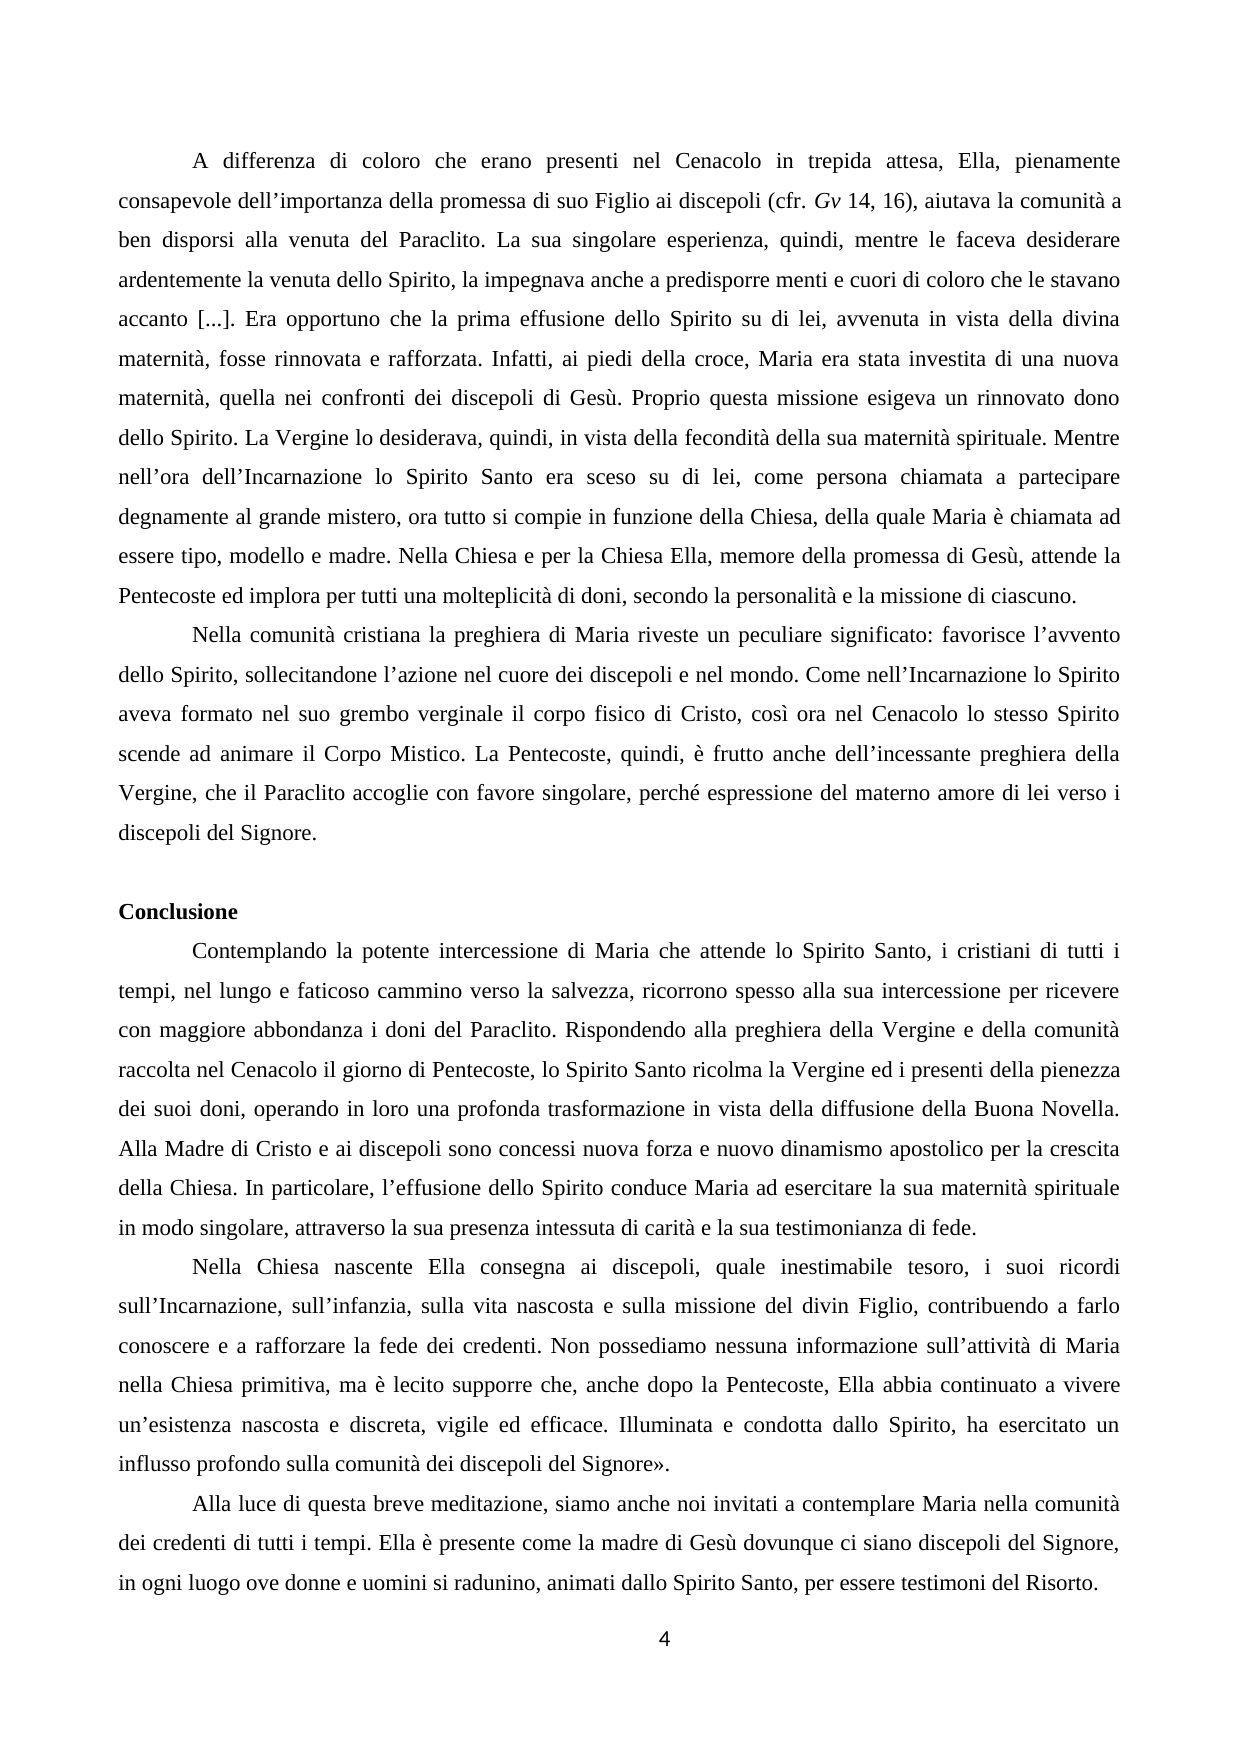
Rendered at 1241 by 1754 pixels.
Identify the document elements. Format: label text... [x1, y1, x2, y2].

text Conclusione [118, 898, 1122, 924]
text Nella Chiesa nascente Ella consegna ai discepoli, quale inestimabile tesoro, i suoi ricordi sull’Incarnazione, sull’infanzia, sulla vita nascosta e sulla missione del divin Figlio, contribuendo a farlo conoscere e a rafforzare la fede dei credenti. Non possediamo nessuna informazione sull’attività di Maria nella Chiesa primitiva, ma è lecito supporre che, anche dopo la Pentecoste, Ella abbia continuato a vivere un’esistenza nascosta e discreta, vigile ed efficace. Illuminata e condotta dallo Spirito, ha esercitato un influsso profondo sulla comunità dei discepoli del Signore». [118, 1253, 1122, 1477]
text Nella comunità cristiana la preghiera di Maria riveste un peculiare significato: favorisce l’avvento dello Spirito, sollecitandone l’azione nel cuore dei discepoli e nel mondo. Come nell’Incarnazione lo Spirito aveva formato nel suo grembo verginale il corpo fisico di Cristo, così ora nel Cenacolo lo stesso Spirito scende ad animare il Corpo Mistico. La Pentecoste, quindi, è frutto anche dell’incessante preghiera della Vergine, che il Paraclito accoglie con favore singolare, perché espressione del materno amore di lei verso i discepoli del Signore. [118, 621, 1122, 845]
text Alla luce di questa breve meditazione, siamo anche noi invitati a contemplare Maria nella comunità dei credenti di tutti i tempi. Ella è presente come la madre di Gesù dovunque ci siano discepoli del Signore, in ogni luogo ove donne e uomini si radunino, animati dallo Spirito Santo, per essere testimoni del Risorto. [118, 1556, 1122, 1595]
text Alla luce di questa breve meditazione, siamo anche noi invitati a contemplare Maria nella comunità dei credenti di tutti i tempi. Ella è presente come la madre di Gesù dovunque ci siano discepoli del Signore, in ogni luogo ove donne e uomini si radunino, animati dallo Spirito Santo, per essere testimoni del Risorto. [118, 1490, 1122, 1529]
text A differenza di coloro che erano presenti nel Cenacolo in trepida attesa, Ella, pienamente consapevole dell’importanza della promessa di suo Figlio ai discepoli (cfr. Gv 14, 16), aiutava la comunità a ben disporsi alla venuta del Paraclito. La sua singolare esperienza, quindi, mentre le faceva desiderare ardentemente la venuta dello Spirito, la impegnava anche a predisporre menti e cuori di coloro che le stavano accanto [...]. Era opportuno che la prima effusione dello Spirito su di lei, avvenuta in vista della divina maternità, fosse rinnovata e rafforzata. Infatti, ai piedi della croce, Maria era stata investita di una nuova maternità, quella nei confronti dei discepoli di Gesù. Proprio questa missione esigeva un rinnovato dono dello Spirito. La Vergine lo desiderava, quindi, in vista della fecondità della sua maternità spirituale. Mentre nell’ora dell’Incarnazione lo Spirito Santo era sceso su di lei, come persona chiamata a partecipare degnamente al grande mistero, ora tutto si compie in funzione della Chiesa, della quale Maria è chiamata ad essere tipo, modello e madre. Nella Chiesa e per la Chiesa Ella, memore della promessa di Gesù, attende la Pentecoste ed implora per tutti una molteplicità di doni, secondo la personalità e la missione di ciascuno. [118, 148, 1122, 608]
text Contemplando la potente intercessione di Maria che attende lo Spirito Santo, i cristiani di tutti i tempi, nel lungo e faticoso cammino verso la salvezza, ricorrono spesso alla sua intercessione per ricevere con maggiore abbondanza i doni del Paraclito. Rispondendo alla preghiera della Vergine e della comunità raccolta nel Cenacolo il giorno di Pentecoste, lo Spirito Santo ricolma la Vergine ed i presenti della pienezza dei suoi doni, operando in loro una profonda trasformazione in vista della diffusione della Buona Novella. Alla Madre di Cristo e ai discepoli sono concessi nuova forza e nuovo dinamismo apostolico per la crescita della Chiesa. In particolare, l’effusione dello Spirito conduce Maria ad esercitare la sua maternità spirituale in modo singolare, attraverso la sua presenza intessuta di carità e la sua testimonianza di fede. [118, 937, 1122, 1240]
